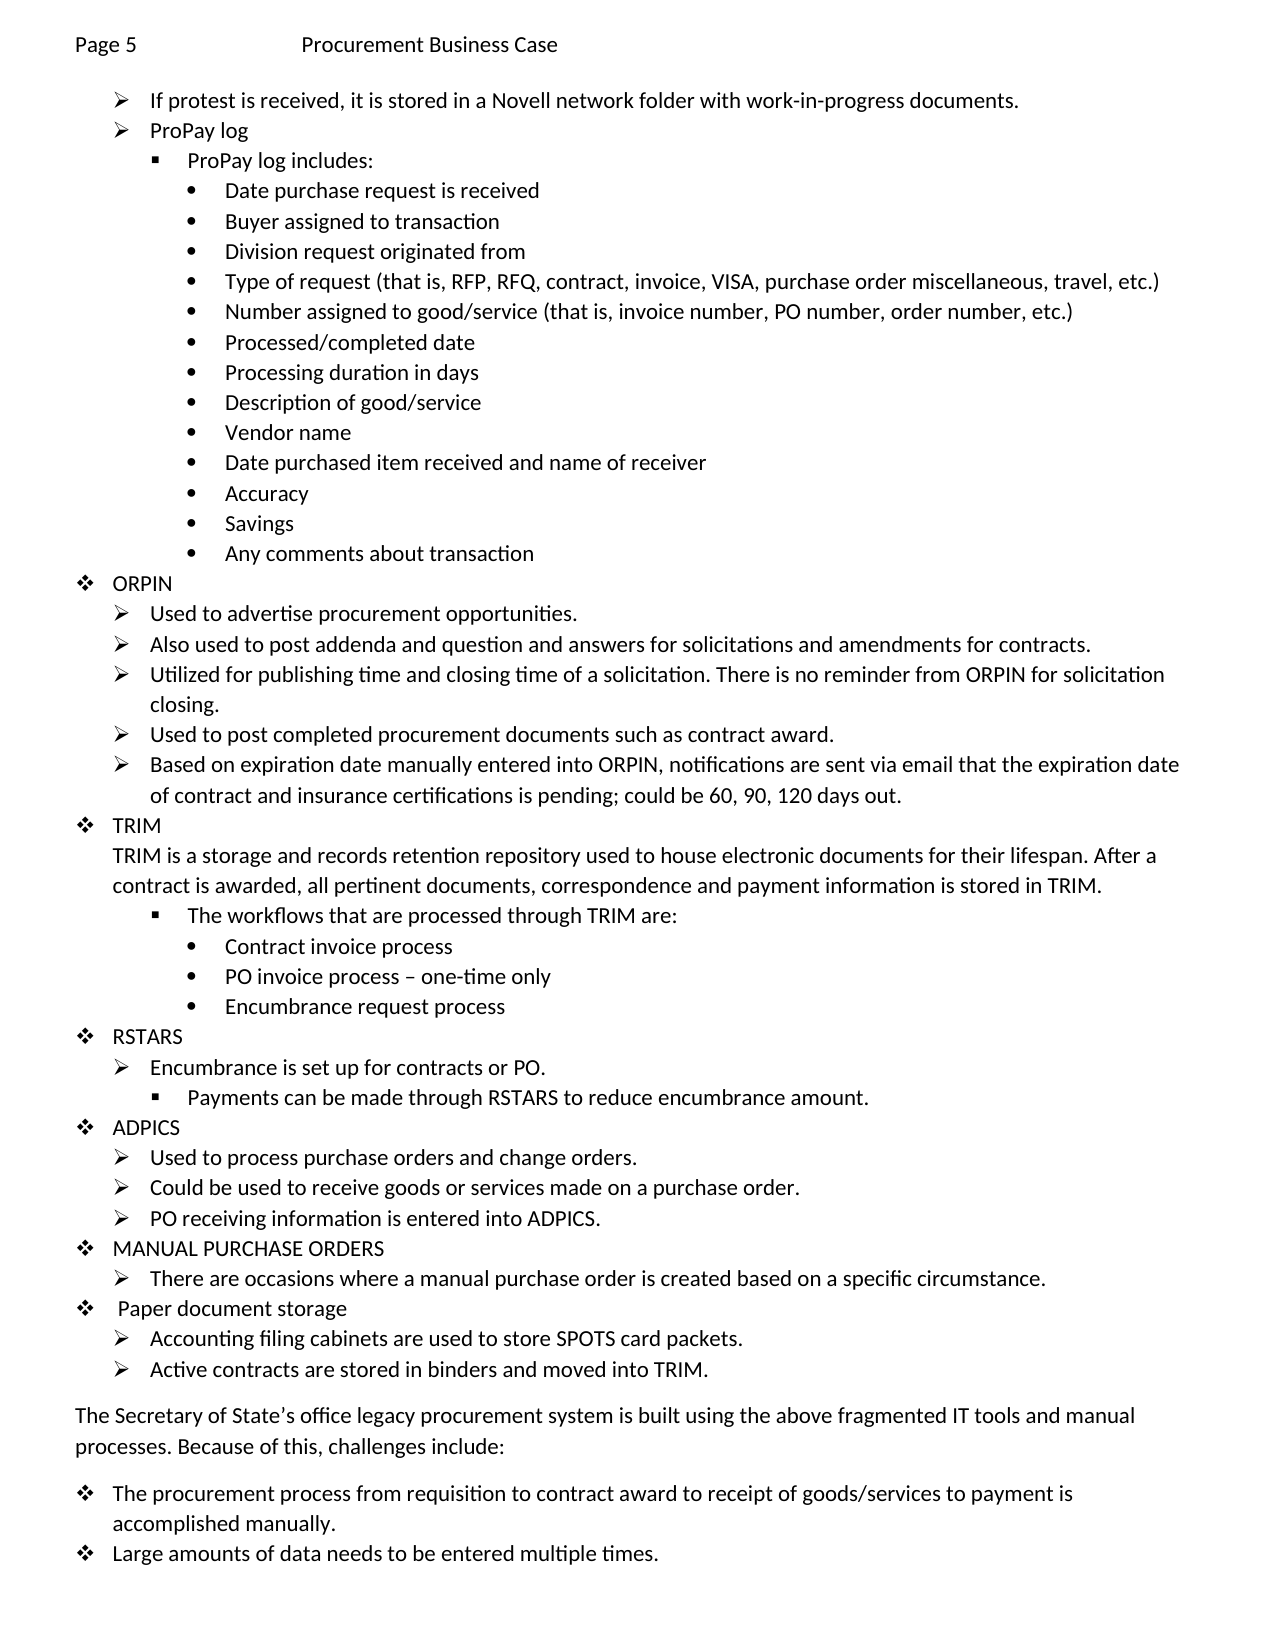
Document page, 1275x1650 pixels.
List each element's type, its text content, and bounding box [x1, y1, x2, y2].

list Paper document storage [75, 1294, 1200, 1322]
list ADPICS [75, 1113, 1200, 1141]
list There are occasions where a manual purchase order is created based on a specific circumstance. [112, 1264, 1200, 1292]
list Savings [187, 509, 1200, 537]
list Type of request (that is, RFP, RFQ, contract, invoice, VISA, purchase order miscellaneous, travel, etc.) [187, 267, 1200, 295]
list Could be used to receive goods or services made on a purchase order. [112, 1173, 1200, 1202]
list Used to process purchase orders and change orders. [112, 1143, 1200, 1171]
list Division request originated from [187, 237, 1200, 265]
list Date purchase request is received [187, 177, 1200, 205]
list PO receiving information is entered into ADPICS. [112, 1204, 1200, 1232]
list Vendor name [187, 418, 1200, 446]
text The Secretary of State’s office legacy procurement system is built using the above fragmented IT tools and manual processes. Because of this, challenges include: [75, 1402, 1200, 1460]
list If protest is received, it is stored in a Novell network folder with work-in-progress documents. [112, 86, 1200, 114]
list Description of good/service [187, 388, 1200, 416]
list Used to advertise procurement opportunities. [112, 599, 1200, 628]
list Any comments about transaction [187, 539, 1200, 567]
list ORPIN [75, 569, 1200, 597]
list Accounting filing cabinets are used to store SPOTS card packets. [112, 1324, 1200, 1353]
list Active contracts are stored in binders and moved into TRIM. [112, 1355, 1200, 1383]
list Processed/completed date [187, 328, 1200, 356]
list Encumbrance request process [187, 992, 1200, 1020]
list TRIM is a storage and records retention repository used to house electronic documents for their lifespan. After a contract is awarded, all pertinent documents, correspondence and payment information is stored in TRIM. [112, 841, 1200, 899]
list Payments can be made through RSTARS to reduce encumbrance amount. [150, 1083, 1200, 1111]
list Contract invoice process [187, 932, 1200, 960]
list TRIM [75, 811, 1200, 839]
list ProPay log includes: [150, 146, 1200, 174]
list Accuracy [187, 479, 1200, 507]
list The workflows that are processed through TRIM are: [150, 902, 1200, 930]
list Number assigned to good/service (that is, invoice number, PO number, order number, etc.) [187, 297, 1200, 326]
list Processing duration in days [187, 358, 1200, 386]
list MANUAL PURCHASE ORDERS [75, 1234, 1200, 1262]
list Buyer assigned to transaction [187, 207, 1200, 235]
list ProPay log [112, 116, 1200, 144]
list Based on expiration date manually entered into ORPIN, notifications are sent via email that the expiration date of contract and insurance certifications is pending; could be 60, 90, 120 days out. [112, 751, 1200, 809]
list Date purchased item received and name of receiver [187, 448, 1200, 477]
list Utilized for publishing time and closing time of a solicitation. There is no reminder from ORPIN for solicitation closing. [112, 660, 1200, 718]
list Also used to post addenda and question and answers for solicitations and amendments for contracts. [112, 630, 1200, 658]
list Used to post completed procurement documents such as contract award. [112, 720, 1200, 748]
list Encumbrance is set up for contracts or PO. [112, 1053, 1200, 1081]
list Large amounts of data needs to be entered multiple times. [75, 1539, 1200, 1567]
list PO invoice process – one-time only [187, 962, 1200, 990]
list RSTARS [75, 1022, 1200, 1051]
list The procurement process from requisition to contract award to receipt of goods/services to payment is accomplished manually. [75, 1479, 1200, 1537]
